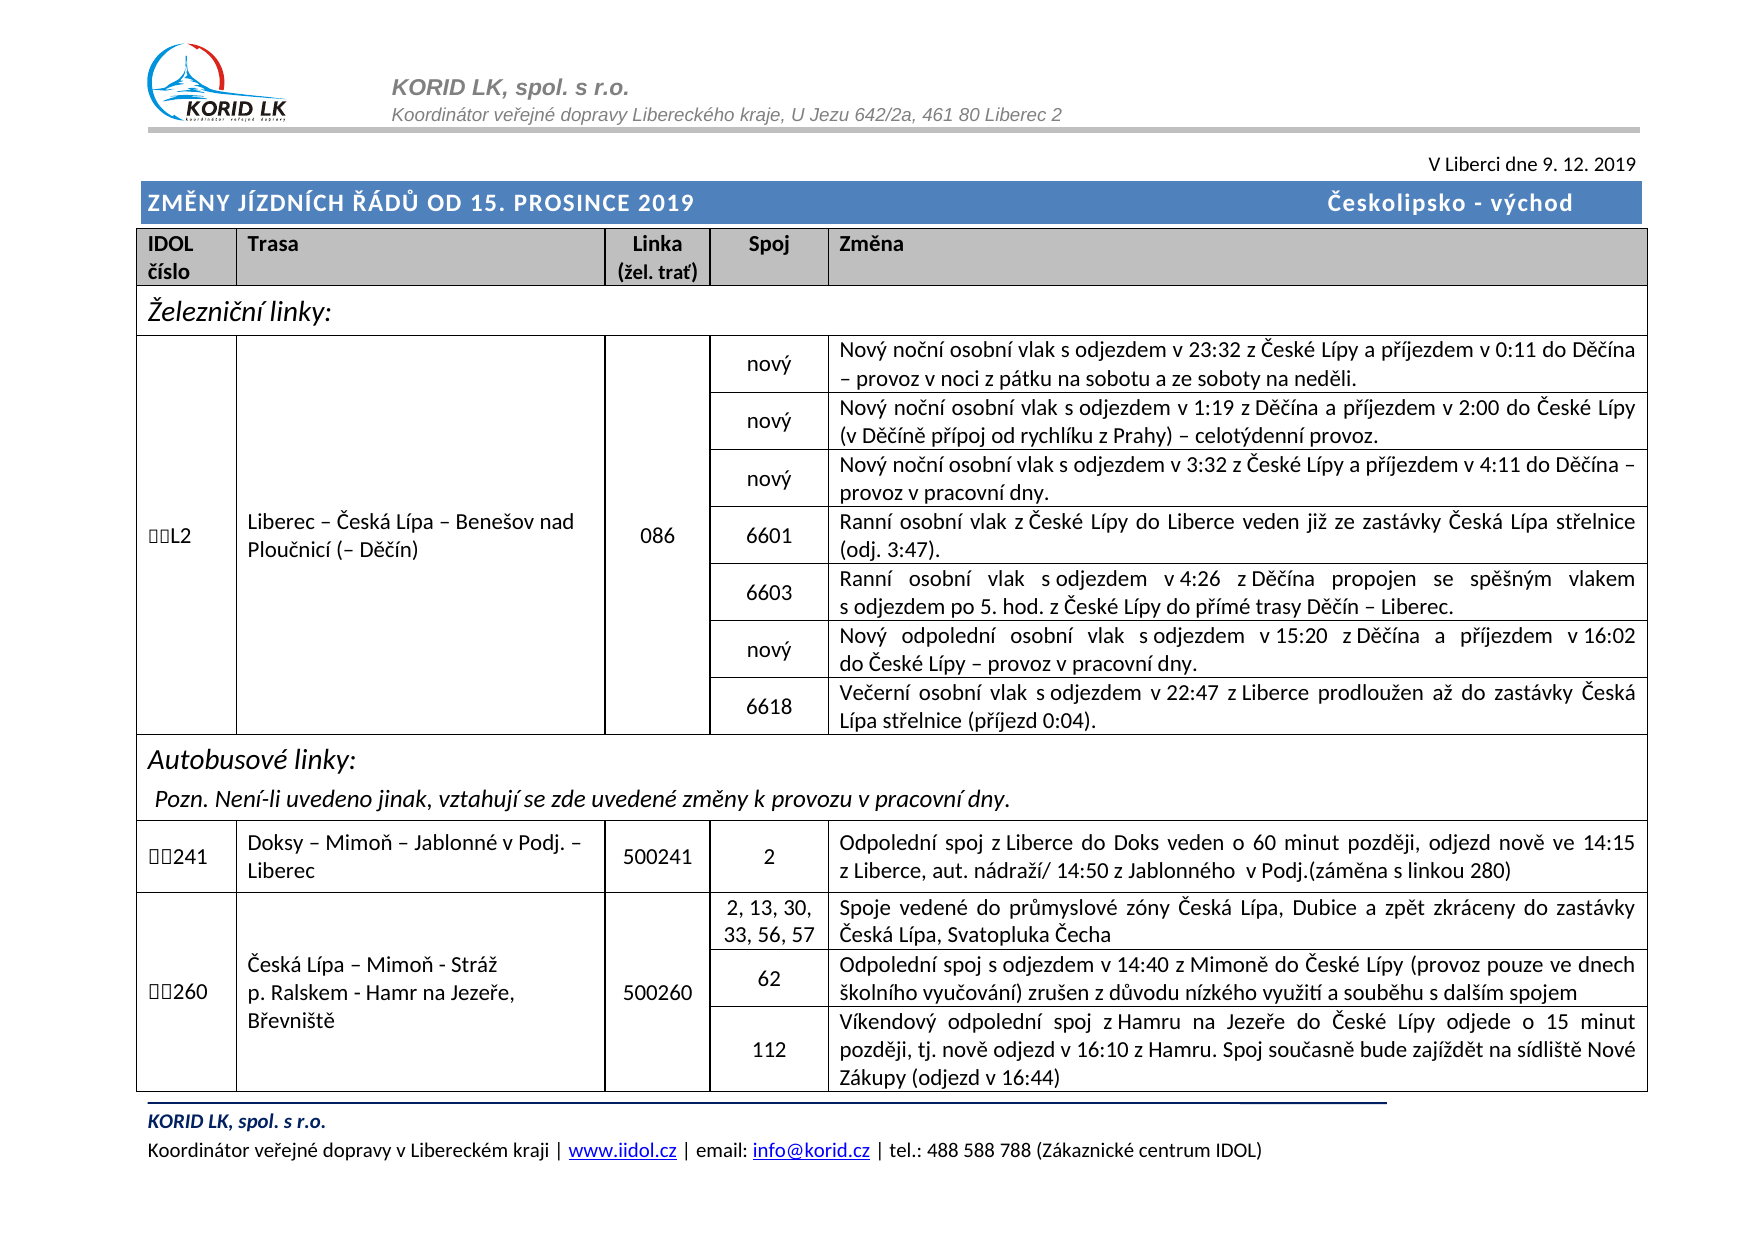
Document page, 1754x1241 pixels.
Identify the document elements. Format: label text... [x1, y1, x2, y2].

table_cell 6603 [711, 564, 828, 620]
table_cell nový [711, 450, 828, 506]
table_header Spoj [711, 229, 828, 285]
table_cell Liberec – Česká Lípa – Benešov nad Ploučnicí (– Děčín) [237, 336, 604, 734]
table_cell 6601 [711, 507, 828, 563]
table_cell Odpolední spoj z Liberce do Doks veden o 60 minut později, odjezd nově ve 14:15 z Liberce, aut. nádraží/ 14:50 z Jablonného v Podj.(záměna s linkou 280) [829, 821, 1647, 892]
table_cell nový [711, 621, 828, 677]
table_cell Železniční linky: [137, 286, 1647, 334]
table_cell Ranní osobní vlak z České Lípy do Liberce veden již ze zastávky Česká Lípa střelnice (odj. 3:47). [829, 507, 1647, 563]
table_cell Nový noční osobní vlak s odjezdem v 3:32 z České Lípy a příjezdem v 4:11 do Děčína – provoz v pracovní dny. [829, 450, 1647, 506]
table_cell nový [711, 336, 828, 392]
table_cell Večerní osobní vlak s odjezdem v 22:47 z Liberce prodloužen až do zastávky Česká Lípa střelnice (příjezd 0:04). [829, 678, 1647, 734]
table_cell Nový noční osobní vlak s odjezdem v 1:19 z Děčína a příjezdem v 2:00 do České Lípy (v Děčíně přípoj od rychlíku z Prahy) – celotýdenní provoz. [829, 393, 1647, 449]
table_cell 086 [606, 336, 709, 734]
table_cell 62 [711, 950, 828, 1006]
table_cell 500260 [606, 893, 709, 1091]
table_cell Doksy – Mimoň – Jablonné v Podj. – Liberec [237, 821, 604, 892]
table_cell Nový odpolední osobní vlak s odjezdem v 15:20 z Děčína a příjezdem v 16:02 do České Lípy – provoz v pracovní dny. [829, 621, 1647, 677]
table_cell Víkendový odpolední spoj z Hamru na Jezeře do České Lípy odjede o 15 minut později, tj. nově odjezd v 16:10 z Hamru. Spoj současně bude zajíždět na sídliště Nové Zákupy (odjezd v 16:44) [829, 1007, 1647, 1091]
table_cell Autobusové linky: Pozn. Není-li uvedeno jinak, vztahují se zde uvedené změny k provozu v pracovní dny. [137, 735, 1647, 820]
table_cell 500241 [606, 821, 709, 892]
table_header Změna [829, 229, 1647, 285]
table_cell Česká Lípa – Mimoň - Stráž p. Ralskem - Hamr na Jezeře, Břevniště [237, 893, 604, 1091]
table_cell 2 [711, 821, 828, 892]
text V Liberci dne 9. 12. 2019 [148, 152, 1636, 177]
table_cell 6618 [711, 678, 828, 734]
table_cell nový [711, 393, 828, 449]
table_cell 241 [137, 821, 236, 892]
table_cell Odpolední spoj s odjezdem v 14:40 z Mimoně do České Lípy (provoz pouze ve dnech školního vyučování) zrušen z důvodu nízkého využití a souběhu s dalším spojem [829, 950, 1647, 1006]
table_cell Spoje vedené do průmyslové zóny Česká Lípa, Dubice a zpět zkráceny do zastávky Česká Lípa, Svatopluka Čecha [829, 893, 1647, 949]
table_cell 260 [137, 893, 236, 1091]
table_cell 112 [711, 1007, 828, 1091]
table_cell Nový noční osobní vlak s odjezdem v 23:32 z České Lípy a příjezdem v 0:11 do Děčína – provoz v noci z pátku na sobotu a ze soboty na neděli. [829, 336, 1647, 392]
table_header Trasa [237, 229, 604, 285]
table_header Linka (žel. trať) [606, 229, 709, 285]
table_cell 2, 13, 30, 33, 56, 57 [711, 893, 828, 949]
table_header IDOL číslo [137, 229, 236, 285]
table_cell Ranní osobní vlak s odjezdem v 4:26 z Děčína propojen se spěšným vlakem s odjezdem po 5. hod. z České Lípy do přímé trasy Děčín – Liberec. [829, 564, 1647, 620]
table_cell L2 [137, 336, 236, 734]
text změny jízdních řádů od 15. prosince 2019 Českolipsko - východ [148, 187, 1636, 218]
